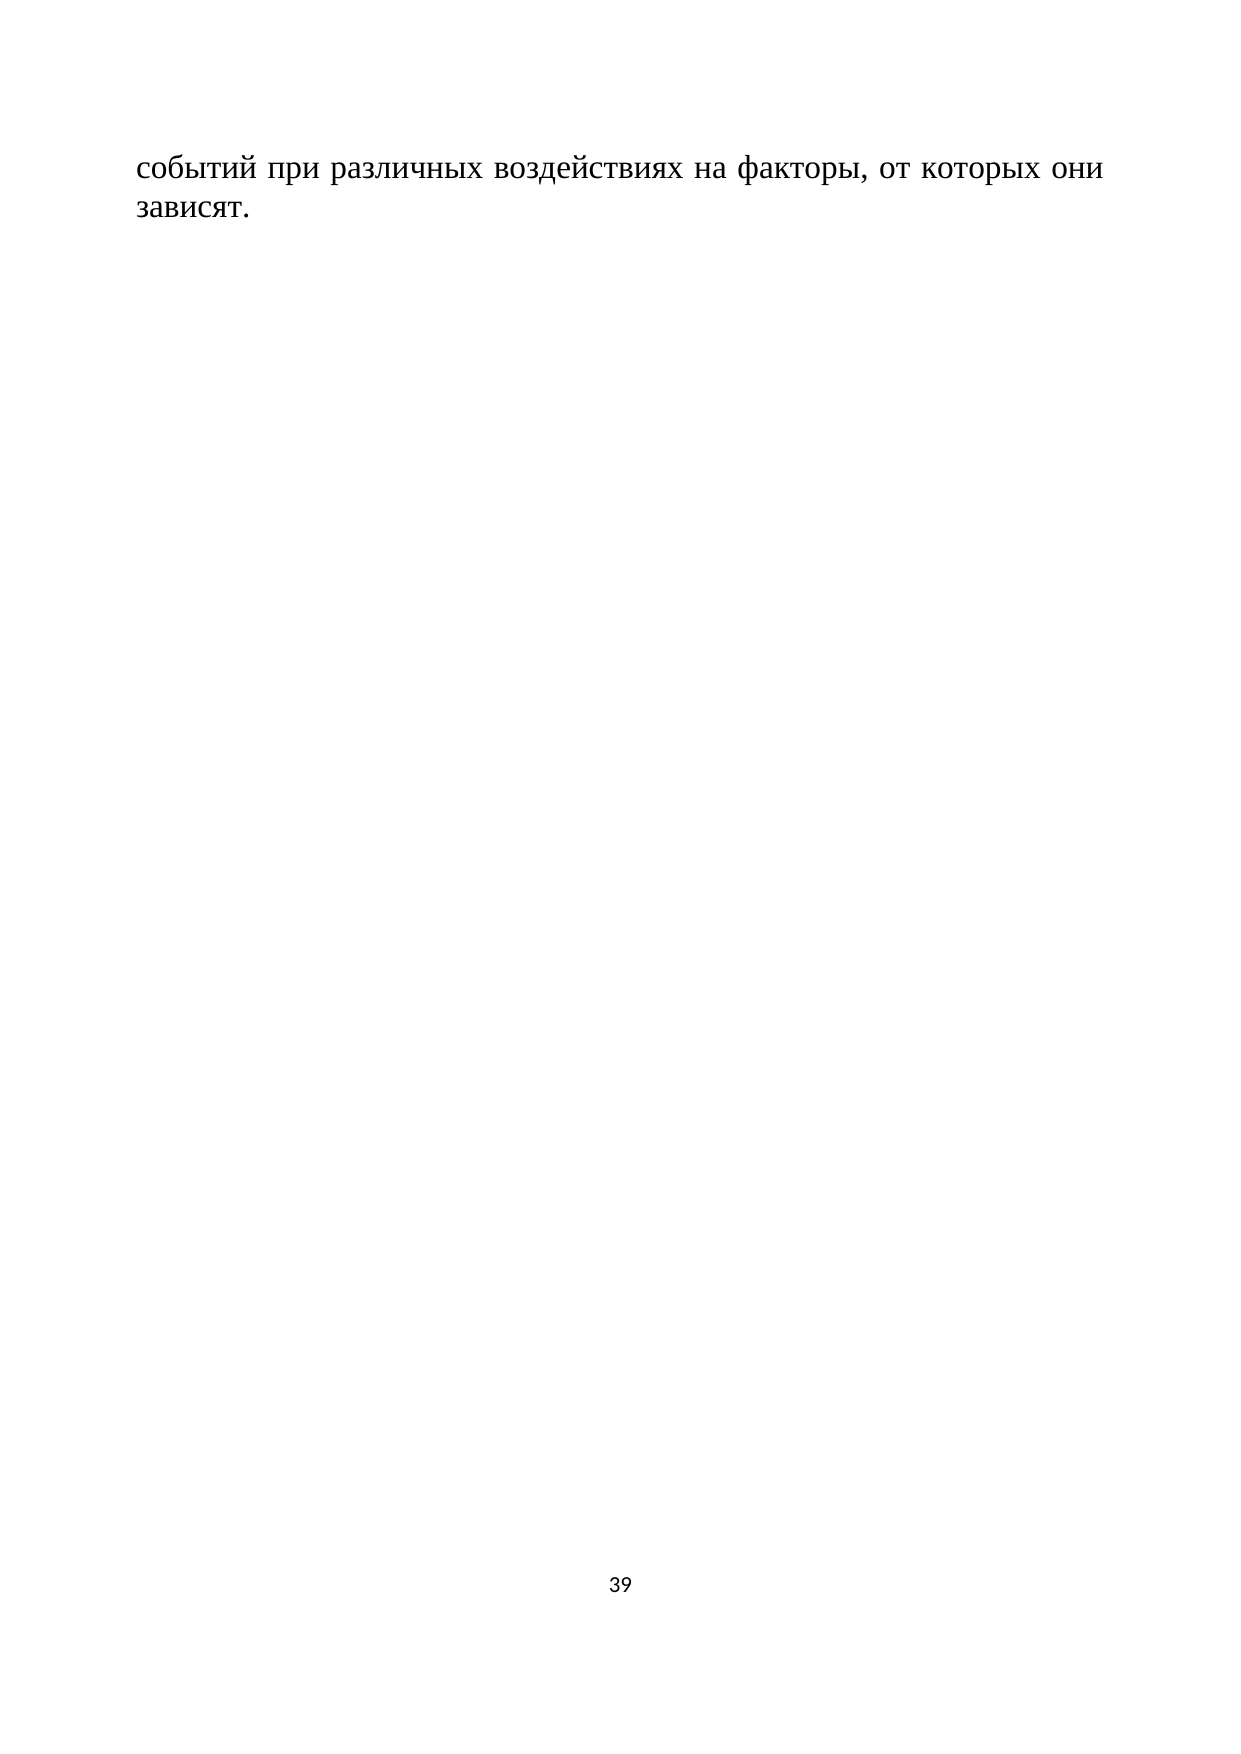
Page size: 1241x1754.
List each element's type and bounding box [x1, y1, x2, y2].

text [136, 148, 1104, 224]
